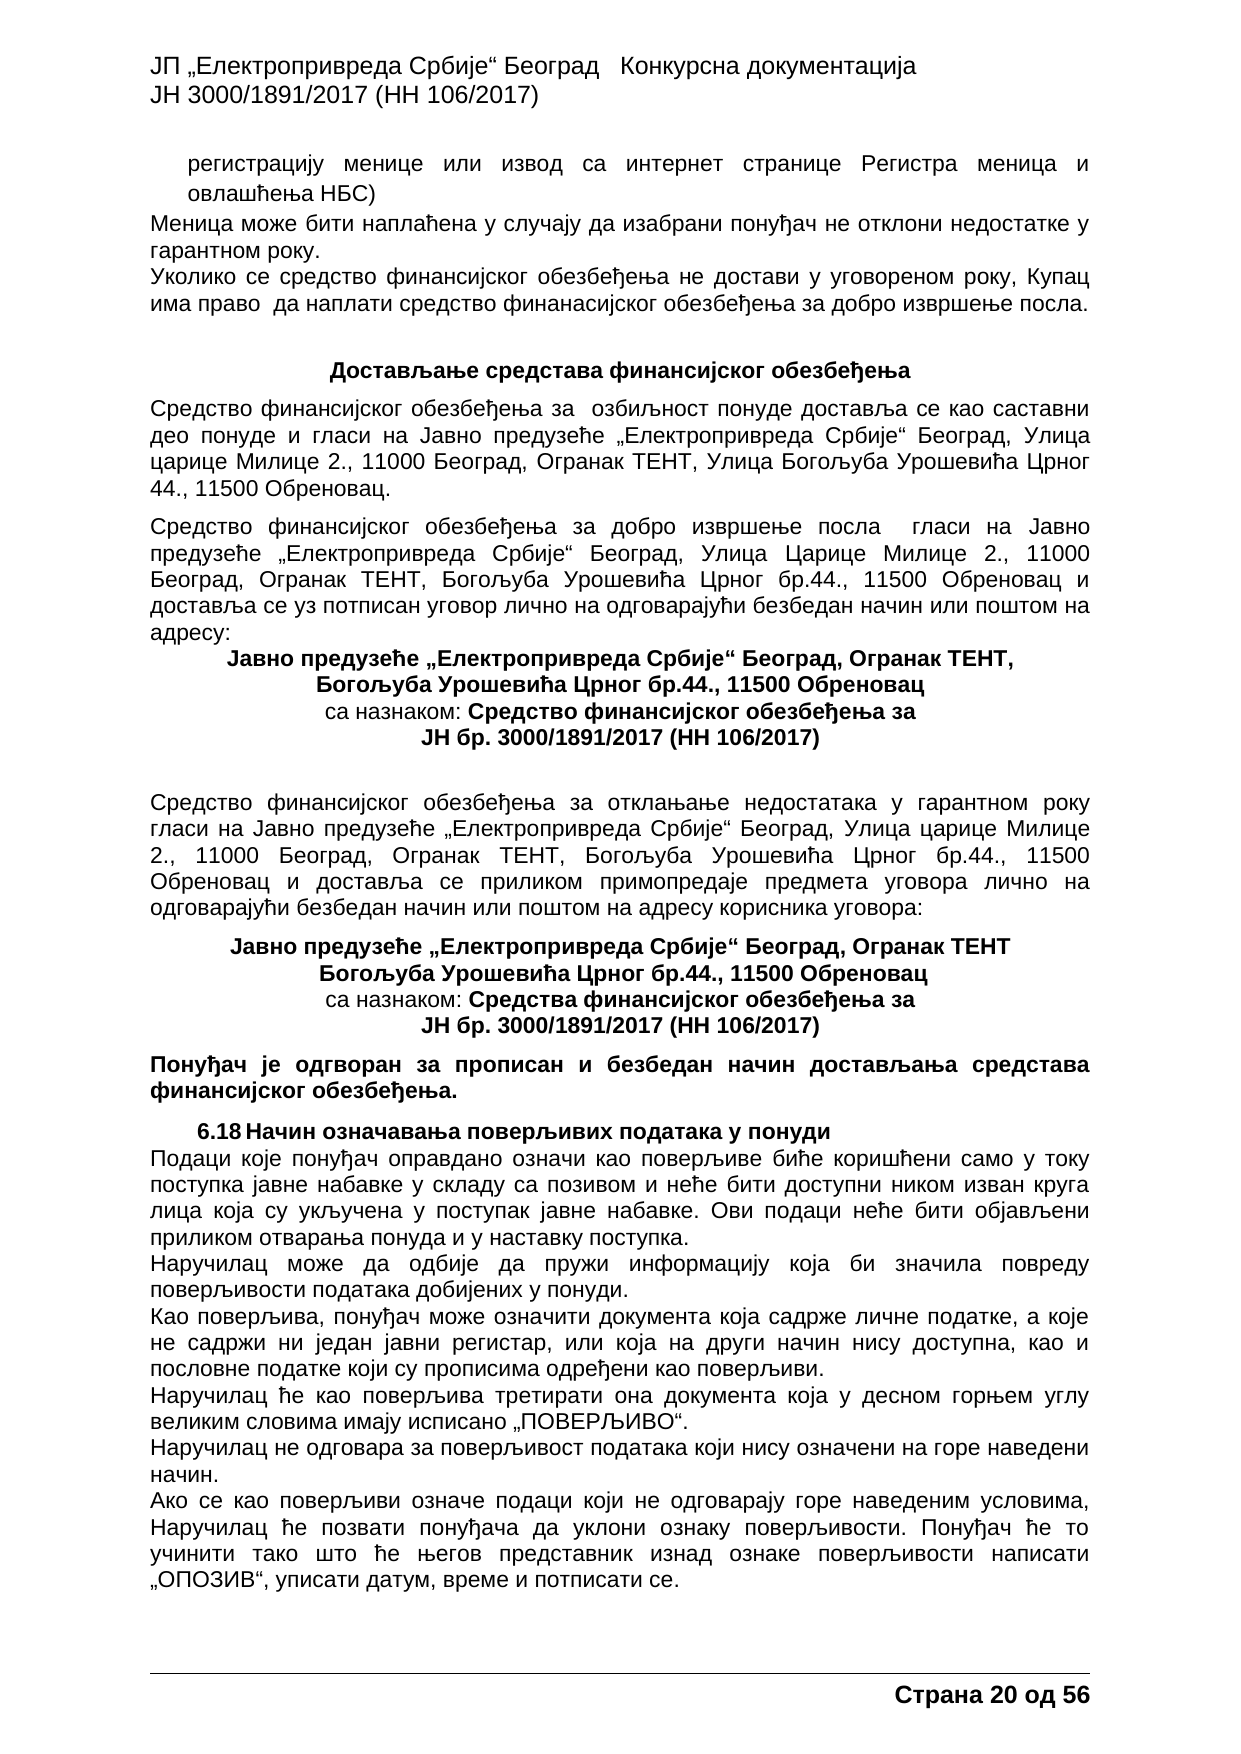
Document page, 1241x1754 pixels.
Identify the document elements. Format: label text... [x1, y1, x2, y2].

text Меница може бити наплаћена у случају да изабрани понуђач не отклони недостатке у гарантном року. [150, 210, 1090, 263]
text Средство финансијског обезбеђења за добро извршење посла гласи на Јавно предузеће „Електропривреда Србије“ Београд, Улица Царице Милице 2., 11000 Београд, Огранак ТЕНТ, Богољуба Урошевића Црног бр.44., 11500 Обреновац и доставља се уз потписан уговор лично на одговарајући безбедан начин или поштом на адресу: [150, 513, 1090, 645]
text Јавно предузеће „Електропривреда Србије“ Београд, Огранак ТЕНТ, [150, 645, 1090, 671]
text Понуђач је одгворан за прописан и безбедан начин достављања средстава финансијског обезбеђења. [150, 1051, 1090, 1104]
text Наручилац не одговара за поверљивост података који нису означени на горе наведени начин. [150, 1434, 1090, 1487]
text Уколико се средство финансијског обезбеђења не достави у уговореном року, Купац има право да наплати средство финанасијског обезбеђења за добро извршење посла. [150, 263, 1090, 316]
list Начин означавања поверљивих података у понуди [197, 1118, 1090, 1144]
text Јавно предузеће „Електропривреда Србије“ Београд, Огранак ТЕНТ [150, 933, 1090, 959]
text Богољуба Урошевића Црног бр.44., 11500 Обреновац [150, 959, 1090, 986]
text ЈН бр. 3000/1891/2017 (НН 106/2017) [150, 1012, 1090, 1038]
text Богољуба Урошевића Црног бр.44., 11500 Обреновац [150, 671, 1090, 698]
text са назнаком: Средство финансијског обезбеђења за [150, 698, 1090, 724]
list Достављање средстава финансијског обезбеђења [150, 357, 1090, 383]
text ЈН бр. 3000/1891/2017 (НН 106/2017) [150, 724, 1090, 777]
text Средство финансијског обезбеђења за озбиљност понуде доставља се као саставни део понуде и гласи на Јавно предузеће „Електропривреда Србије“ Београд, Улица царице Милице 2., 11000 Београд, Огранак ТЕНТ, Улица Богољуба Урошевића Црног 44., 11500 Обреновац. [150, 395, 1090, 501]
text Ако се као поверљиви означе подаци који не одговарају горе наведеним условима, Наручилац ће позвати понуђача да уклони ознаку поверљивости. Понуђач ће то учинити тако што ће његов представник изнад ознаке поверљивости написати „ОПОЗИВ“, уписати датум, време и потписати се. [150, 1487, 1090, 1592]
text Средство финансијског обезбеђења за отклањање недостатака у гарантном року гласи на Јавно предузеће „Електропривреда Србије“ Београд, Улица царице Милице 2., 11000 Београд, Огранак ТЕНТ, Богољуба Урошевића Црног бр.44., 11500 Обреновац и доставља се приликом примопредаје предмета уговора лично на одговарајући безбедан начин или поштом на адресу корисника уговора: [150, 789, 1090, 921]
text са назнаком: Средства финансијског обезбеђења за [150, 986, 1090, 1012]
text Наручилац може да одбије да пружи информацију која би значила повреду поверљивости података добијених у понуди. [150, 1250, 1090, 1303]
text Наручилац ће као поверљива третирати она документа која у десном горњем углу великим словима имају исписано „ПОВЕРЉИВО“. [150, 1382, 1090, 1434]
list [150, 150, 1090, 207]
text Подаци које понуђач оправдано означи као поверљиве биће коришћени само у току поступка јавне набавке у складу са позивом и неће бити доступни ником изван круга лица која су укључена у поступак јавне набавке. Ови подаци неће бити објављени приликом отварања понуда и у наставку поступка. [150, 1144, 1090, 1250]
text Као поверљива, понуђач може означити документа која садрже личне податке, а које не садржи ни један јавни регистар, или која на други начин нису доступна, као и пословне податке који су прописима одређени као поверљиви. [150, 1303, 1090, 1382]
